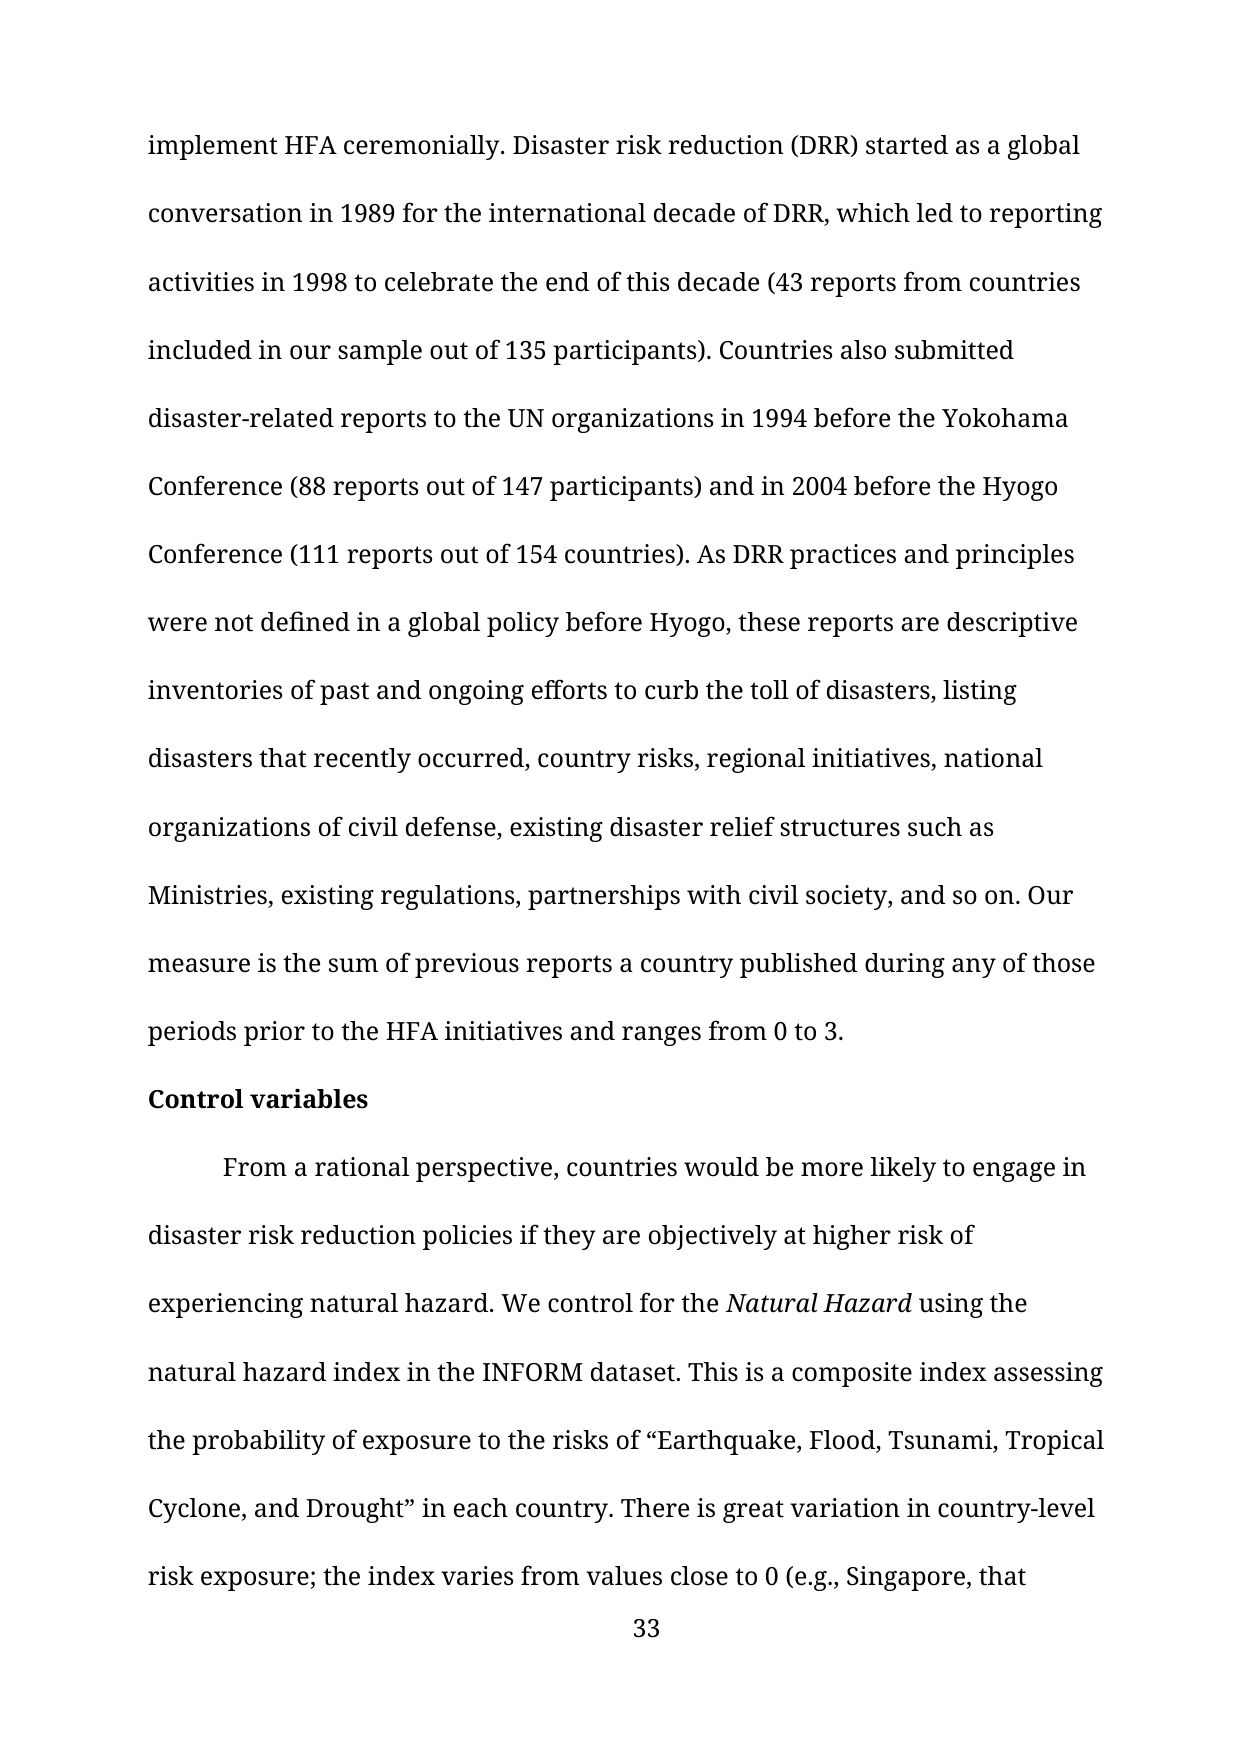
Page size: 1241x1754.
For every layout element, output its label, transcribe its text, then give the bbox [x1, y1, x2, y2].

subtitle Control variables [148, 1082, 1107, 1116]
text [148, 1150, 1107, 1593]
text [148, 128, 1107, 1048]
